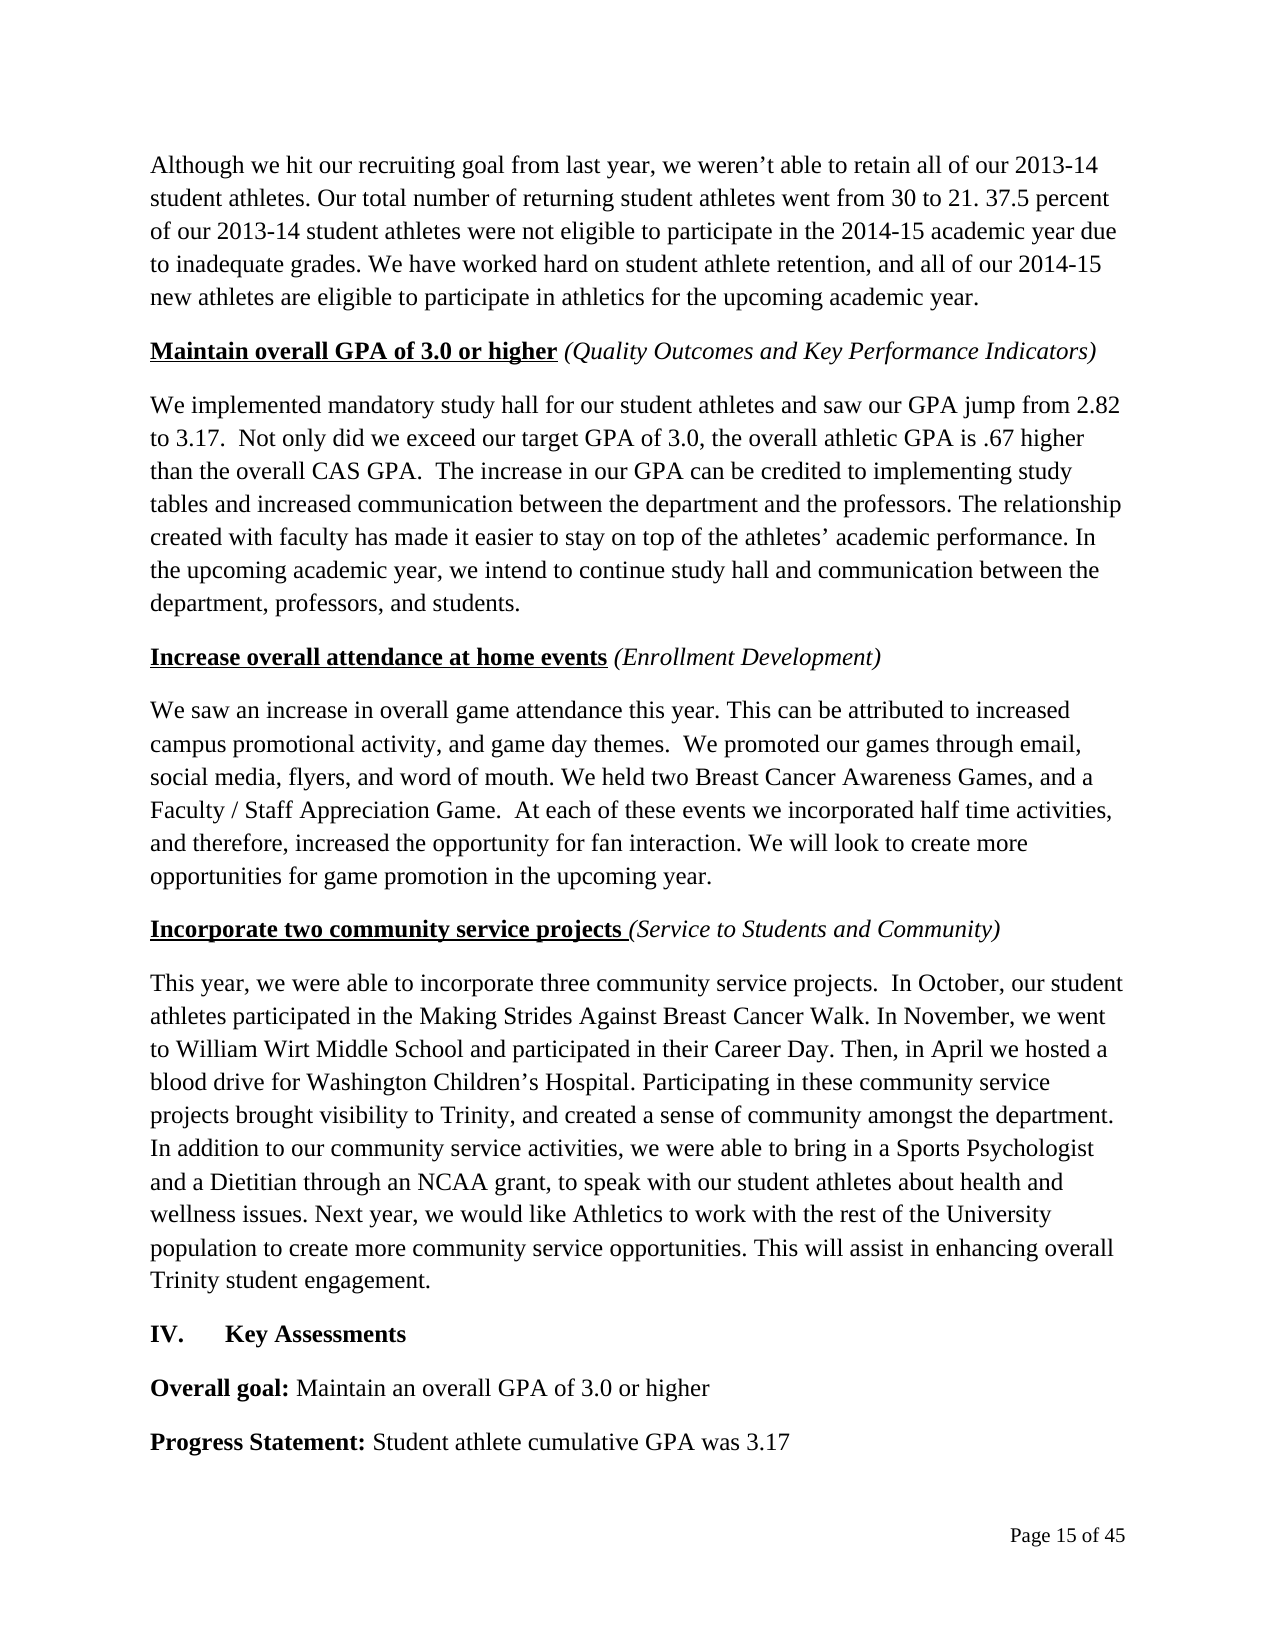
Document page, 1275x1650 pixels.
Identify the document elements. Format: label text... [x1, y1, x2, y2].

text We saw an increase in overall game attendance this year. This can be attributed to increased campus promotional activity, and game day themes. We promoted our games through email, social media, flyers, and word of mouth. We held two Breast Cancer Awareness Games, and a Faculty / Staff Appreciation Game. At each of these events we incorporated half time activities, and therefore, increased the opportunity for fan interaction. We will look to create more opportunities for game promotion in the upcoming year. [150, 696, 1125, 889]
text IV. Key Assessments [150, 1319, 1125, 1348]
text We implemented mandatory study hall for our student athletes and saw our GPA jump from 2.82 to 3.17. Not only did we exceed our target GPA of 3.0, the overall athletic GPA is .67 higher than the overall CAS GPA. The increase in our GPA can be credited to implementing study tables and increased communication between the department and the professors. The relationship created with faculty has made it easier to stay on top of the athletes’ academic performance. In the upcoming academic year, we intend to continue study hall and communication between the department, professors, and students. [150, 390, 1125, 617]
text Increase overall attendance at home events (Enrollment Development) [150, 642, 1125, 671]
text Progress Statement: Student athlete cumulative GPA was 3.17 [150, 1427, 1125, 1456]
text Overall goal: Maintain an overall GPA of 3.0 or higher [150, 1373, 1125, 1402]
text Incorporate two community service projects (Service to Students and Community) [150, 914, 1125, 943]
text Maintain overall GPA of 3.0 or higher (Quality Outcomes and Key Performance Indicators) [150, 336, 1125, 365]
text This year, we were able to incorporate three community service projects. In October, our student athletes participated in the Making Strides Against Breast Cancer Walk. In November, we went to William Wirt Middle School and participated in their Career Day. Then, in April we hosted a blood drive for Washington Children’s Hospital. Participating in these community service projects brought visibility to Trinity, and created a sense of community amongst the department. In addition to our community service activities, we were able to bring in a Sports Psychologist and a Dietitian through an NCAA grant, to speak with our student athletes about health and wellness issues. Next year, we would like Athletics to work with the rest of the University population to create more community service opportunities. This will assist in enhancing overall Trinity student engagement. [150, 968, 1125, 1294]
text Although we hit our recruiting goal from last year, we weren’t able to retain all of our 2013-14 student athletes. Our total number of returning student athletes went from 30 to 21. 37.5 percent of our 2013-14 student athletes were not eligible to participate in the 2014-15 academic year due to inadequate grades. We have worked hard on student athlete retention, and all of our 2014-15 new athletes are eligible to participate in athletics for the upcoming academic year. [150, 150, 1125, 311]
